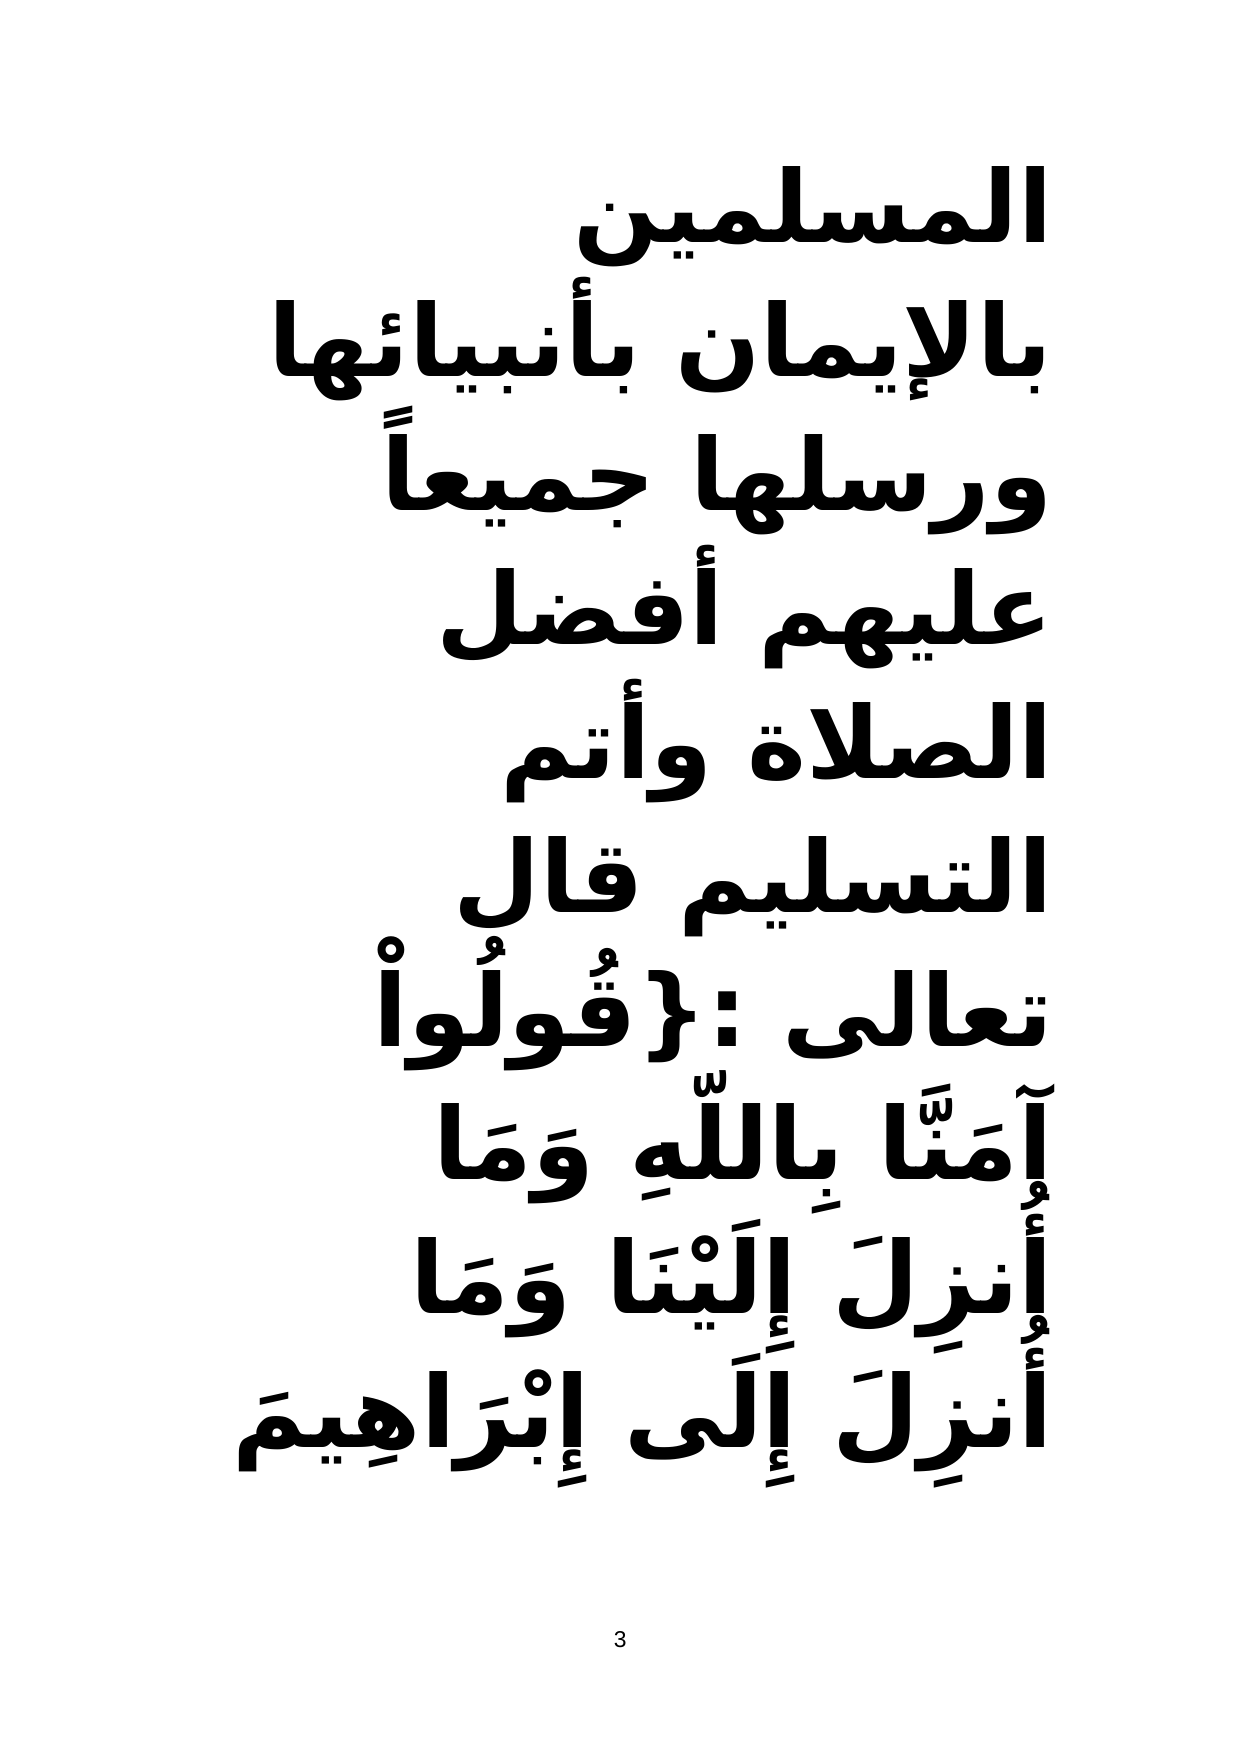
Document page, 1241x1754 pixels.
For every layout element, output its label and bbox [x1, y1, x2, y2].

text [187, 150, 1053, 1471]
